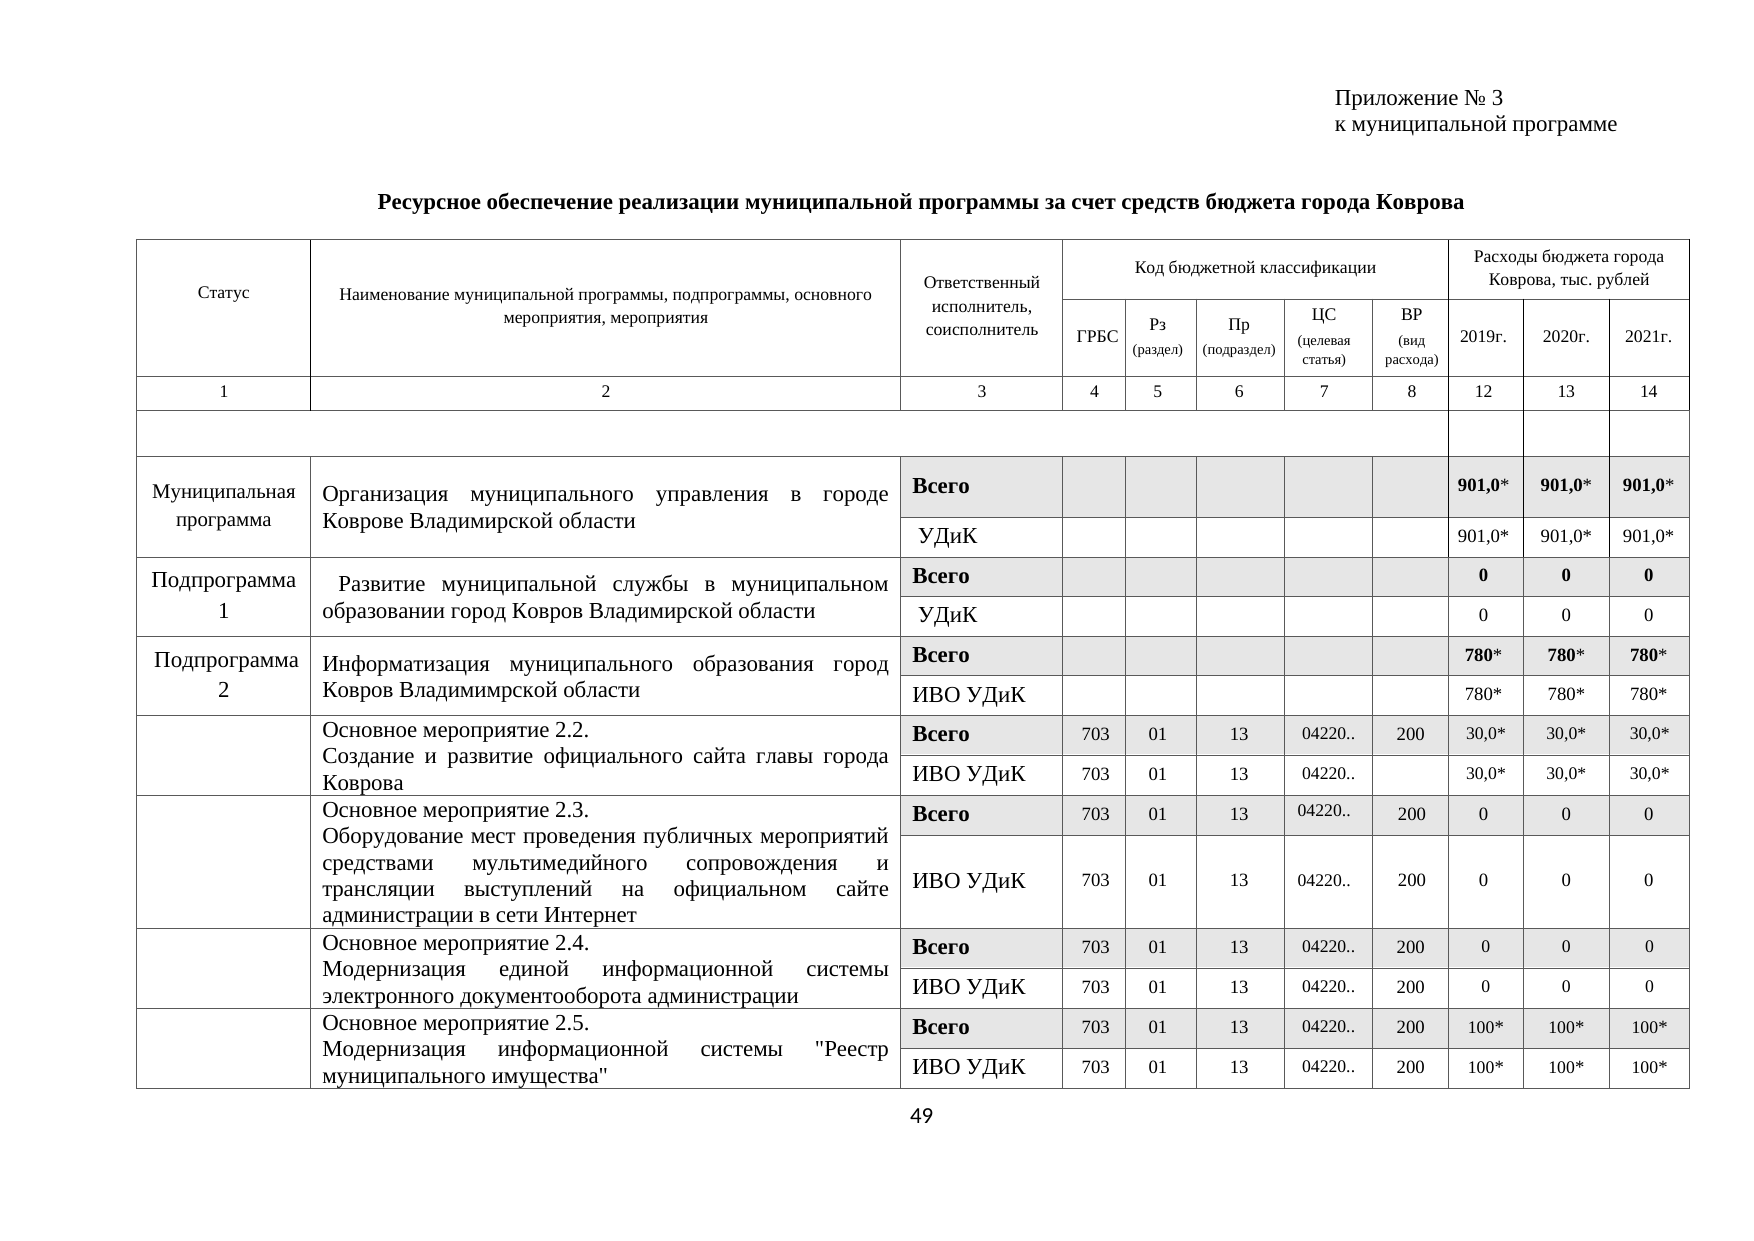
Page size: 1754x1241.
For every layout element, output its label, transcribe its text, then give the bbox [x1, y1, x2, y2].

table_cell 703 [1063, 1049, 1125, 1088]
table_cell Подпрограмма 2 [137, 637, 310, 715]
table_cell Всего [901, 637, 1062, 675]
table_cell 04220.. [1285, 1049, 1372, 1088]
table_cell Пр (подраздел) [1197, 300, 1284, 376]
table_cell [1285, 518, 1372, 557]
table_cell Основное мероприятие 2.4. Модернизация единой информационной системы электронного документооборота администрации [311, 929, 900, 1008]
table_cell 0 [1610, 558, 1689, 596]
table_cell 04220.. [1285, 836, 1372, 928]
table_cell [137, 411, 1448, 456]
table_cell [1197, 676, 1284, 715]
table_cell 780* [1449, 676, 1523, 715]
table_cell [1063, 558, 1125, 596]
table_cell [1373, 558, 1448, 596]
table_cell ИВО УДиК [901, 1049, 1062, 1088]
table_cell Основное мероприятие 2.2. Создание и развитие официального сайта главы города Коврова [311, 716, 900, 795]
table_cell 901,0* [1449, 457, 1523, 517]
table_header Статус [137, 240, 310, 376]
table_cell Основное мероприятие 2.5. Модернизация информационной системы "Реестр муниципального имущества" [311, 1009, 900, 1088]
table_cell 13 [1524, 377, 1609, 409]
table_cell [1373, 518, 1448, 557]
table_cell Муниципальная программа [137, 457, 310, 557]
table_cell 901,0* [1449, 518, 1523, 557]
table_cell 8 [1373, 377, 1448, 409]
table_cell УДиК [901, 518, 1062, 557]
table_cell 5 [1126, 377, 1196, 409]
table_cell ИВО УДиК [901, 969, 1062, 1008]
table_cell 30,0* [1610, 716, 1689, 754]
table_cell 0 [1449, 969, 1523, 1008]
table_cell 13 [1197, 1049, 1284, 1088]
table_cell Подпрограмма 1 [137, 558, 310, 636]
table_cell 780* [1524, 676, 1609, 715]
table_cell ИВО УДиК [901, 836, 1062, 928]
table_cell 703 [1063, 756, 1125, 795]
table_cell 04220.. [1285, 796, 1372, 835]
table_cell 01 [1126, 716, 1196, 754]
table_cell 0 [1449, 929, 1523, 967]
table_cell 2 [311, 377, 900, 409]
table_cell [1285, 558, 1372, 596]
table_cell 04220.. [1285, 969, 1372, 1008]
table_cell 0 [1610, 796, 1689, 835]
table_cell 01 [1126, 836, 1196, 928]
table_cell 780* [1449, 637, 1523, 675]
table_cell 12 [1449, 377, 1523, 409]
table_cell [1373, 637, 1448, 675]
table_cell 01 [1126, 929, 1196, 967]
table_cell [1285, 676, 1372, 715]
table_cell 2021г. [1610, 300, 1689, 376]
table_cell Всего [901, 796, 1062, 835]
table_cell Развитие муниципальной службы в муниципальном образовании город Ковров Владимирской области [311, 558, 900, 636]
table_cell 13 [1197, 1009, 1284, 1048]
table_cell [1373, 676, 1448, 715]
table_cell 703 [1063, 796, 1125, 835]
table_cell [1063, 676, 1125, 715]
table_cell 901,0* [1610, 457, 1689, 517]
table_header Расходы бюджета города Коврова, тыс. рублей [1449, 240, 1689, 298]
table_header Ответственный исполнитель, соисполнитель [901, 240, 1062, 376]
table_cell 30,0* [1610, 756, 1689, 795]
table_cell 780* [1610, 637, 1689, 675]
table_cell ГРБС [1063, 300, 1125, 376]
table_cell [1524, 411, 1609, 456]
table_cell 703 [1063, 1009, 1125, 1048]
table_header Код бюджетной классификации [1063, 240, 1448, 298]
text Ресурсное обеспечение реализации муниципальной программы за счет средств бюджета города Коврова [148, 188, 1695, 214]
table_cell [1610, 411, 1689, 456]
table_cell Всего [901, 457, 1062, 517]
table_cell 780* [1524, 637, 1609, 675]
table_cell 2019г. [1449, 300, 1523, 376]
table_cell 13 [1197, 836, 1284, 928]
table_cell 01 [1126, 1049, 1196, 1088]
table_cell 0 [1449, 558, 1523, 596]
table_cell 0 [1449, 597, 1523, 636]
table_cell [1373, 756, 1448, 795]
table_cell Всего [901, 1009, 1062, 1048]
table_cell 0 [1610, 597, 1689, 636]
table_cell 703 [1063, 969, 1125, 1008]
table_cell 200 [1373, 716, 1448, 754]
table_cell 703 [1063, 836, 1125, 928]
table_cell 100* [1610, 1009, 1689, 1048]
text Приложение № 3 [1329, 84, 1695, 110]
table_header Наименование муниципальной программы, подпрограммы, основного мероприятия, мероприятия [311, 240, 900, 376]
table_cell [1126, 676, 1196, 715]
table_cell 3 [901, 377, 1062, 409]
table_cell [1063, 457, 1125, 517]
table_cell 7 [1285, 377, 1372, 409]
table_cell 0 [1610, 929, 1689, 967]
table_cell 200 [1373, 1009, 1448, 1048]
table_cell [137, 929, 310, 1008]
table_cell Основное мероприятие 2.3. Оборудование мест проведения публичных мероприятий средствами мультимедийного сопровождения и трансляции выступлений на официальном сайте администрации в сети Интернет [311, 796, 900, 928]
table_cell 100* [1449, 1049, 1523, 1088]
table_cell 703 [1063, 929, 1125, 967]
table_cell 6 [1197, 377, 1284, 409]
table_cell [1285, 597, 1372, 636]
table_cell 30,0* [1524, 756, 1609, 795]
table_cell ИВО УДиК [901, 756, 1062, 795]
table_cell 4 [1063, 377, 1125, 409]
table_cell [1063, 518, 1125, 557]
table_cell ЦС (целевая статья) [1285, 300, 1372, 376]
table_cell 13 [1197, 969, 1284, 1008]
table_cell 01 [1126, 969, 1196, 1008]
table_cell Информатизация муниципального образования город Ковров Владимимрской области [311, 637, 900, 715]
table_cell 0 [1449, 796, 1523, 835]
table_cell 200 [1373, 796, 1448, 835]
table_cell [137, 716, 310, 795]
table_cell 780* [1610, 676, 1689, 715]
table_cell 901,0* [1524, 518, 1609, 557]
table_cell 0 [1610, 836, 1689, 928]
table_cell 04220.. [1285, 756, 1372, 795]
table_cell 901,0* [1610, 518, 1689, 557]
table_cell 0 [1449, 836, 1523, 928]
table_cell ВР (вид расхода) [1373, 300, 1448, 376]
table_cell 13 [1197, 756, 1284, 795]
table_cell 703 [1063, 716, 1125, 754]
table_cell Всего [901, 558, 1062, 596]
table_cell [1197, 637, 1284, 675]
table_cell 04220.. [1285, 716, 1372, 754]
table_cell УДиК [901, 597, 1062, 636]
table_cell 2020г. [1524, 300, 1609, 376]
table_cell 04220.. [1285, 929, 1372, 967]
table_cell 200 [1373, 1049, 1448, 1088]
table_cell [1063, 597, 1125, 636]
table_cell [1197, 457, 1284, 517]
table_cell 30,0* [1449, 716, 1523, 754]
table_cell 14 [1610, 377, 1689, 409]
table_cell Рз (раздел) [1126, 300, 1196, 376]
table_cell 100* [1524, 1009, 1609, 1048]
text к муниципальной программе [1329, 110, 1695, 137]
table_cell 01 [1126, 756, 1196, 795]
table_cell 30,0* [1524, 716, 1609, 754]
table_cell 200 [1373, 969, 1448, 1008]
table_cell [1285, 637, 1372, 675]
table_cell [1126, 637, 1196, 675]
table_cell 100* [1449, 1009, 1523, 1048]
table_cell [1197, 558, 1284, 596]
table_cell 0 [1524, 796, 1609, 835]
table_cell 13 [1197, 929, 1284, 967]
table_cell 0 [1524, 836, 1609, 928]
table_cell [1126, 518, 1196, 557]
table_cell [1063, 637, 1125, 675]
table_cell Всего [901, 929, 1062, 967]
table_cell [1126, 597, 1196, 636]
table_cell [137, 796, 310, 928]
table_cell [1373, 597, 1448, 636]
table_cell 30,0* [1449, 756, 1523, 795]
table_cell Организация муниципального управления в городе Коврове Владимирской области [311, 457, 900, 557]
table_cell 0 [1610, 969, 1689, 1008]
table_cell 04220.. [1285, 1009, 1372, 1048]
table_cell Всего [901, 716, 1062, 754]
table_cell 100* [1524, 1049, 1609, 1088]
table_cell 0 [1524, 558, 1609, 596]
table_cell 200 [1373, 836, 1448, 928]
table_cell 0 [1524, 969, 1609, 1008]
table_cell [1285, 457, 1372, 517]
table_cell 100* [1610, 1049, 1689, 1088]
table_cell 0 [1524, 929, 1609, 967]
table_cell 1 [137, 377, 310, 409]
table_cell 01 [1126, 796, 1196, 835]
table_cell [1126, 457, 1196, 517]
table_cell [1126, 558, 1196, 596]
table_cell [1197, 518, 1284, 557]
table_cell 01 [1126, 1009, 1196, 1048]
table_cell 0 [1524, 597, 1609, 636]
table_cell 901,0* [1524, 457, 1609, 517]
table_cell 200 [1373, 929, 1448, 967]
table_cell [1373, 457, 1448, 517]
table_cell 13 [1197, 716, 1284, 754]
table_cell [1197, 597, 1284, 636]
table_cell [1449, 411, 1523, 456]
table_cell ИВО УДиК [901, 676, 1062, 715]
table_cell 13 [1197, 796, 1284, 835]
table_cell [137, 1009, 310, 1088]
